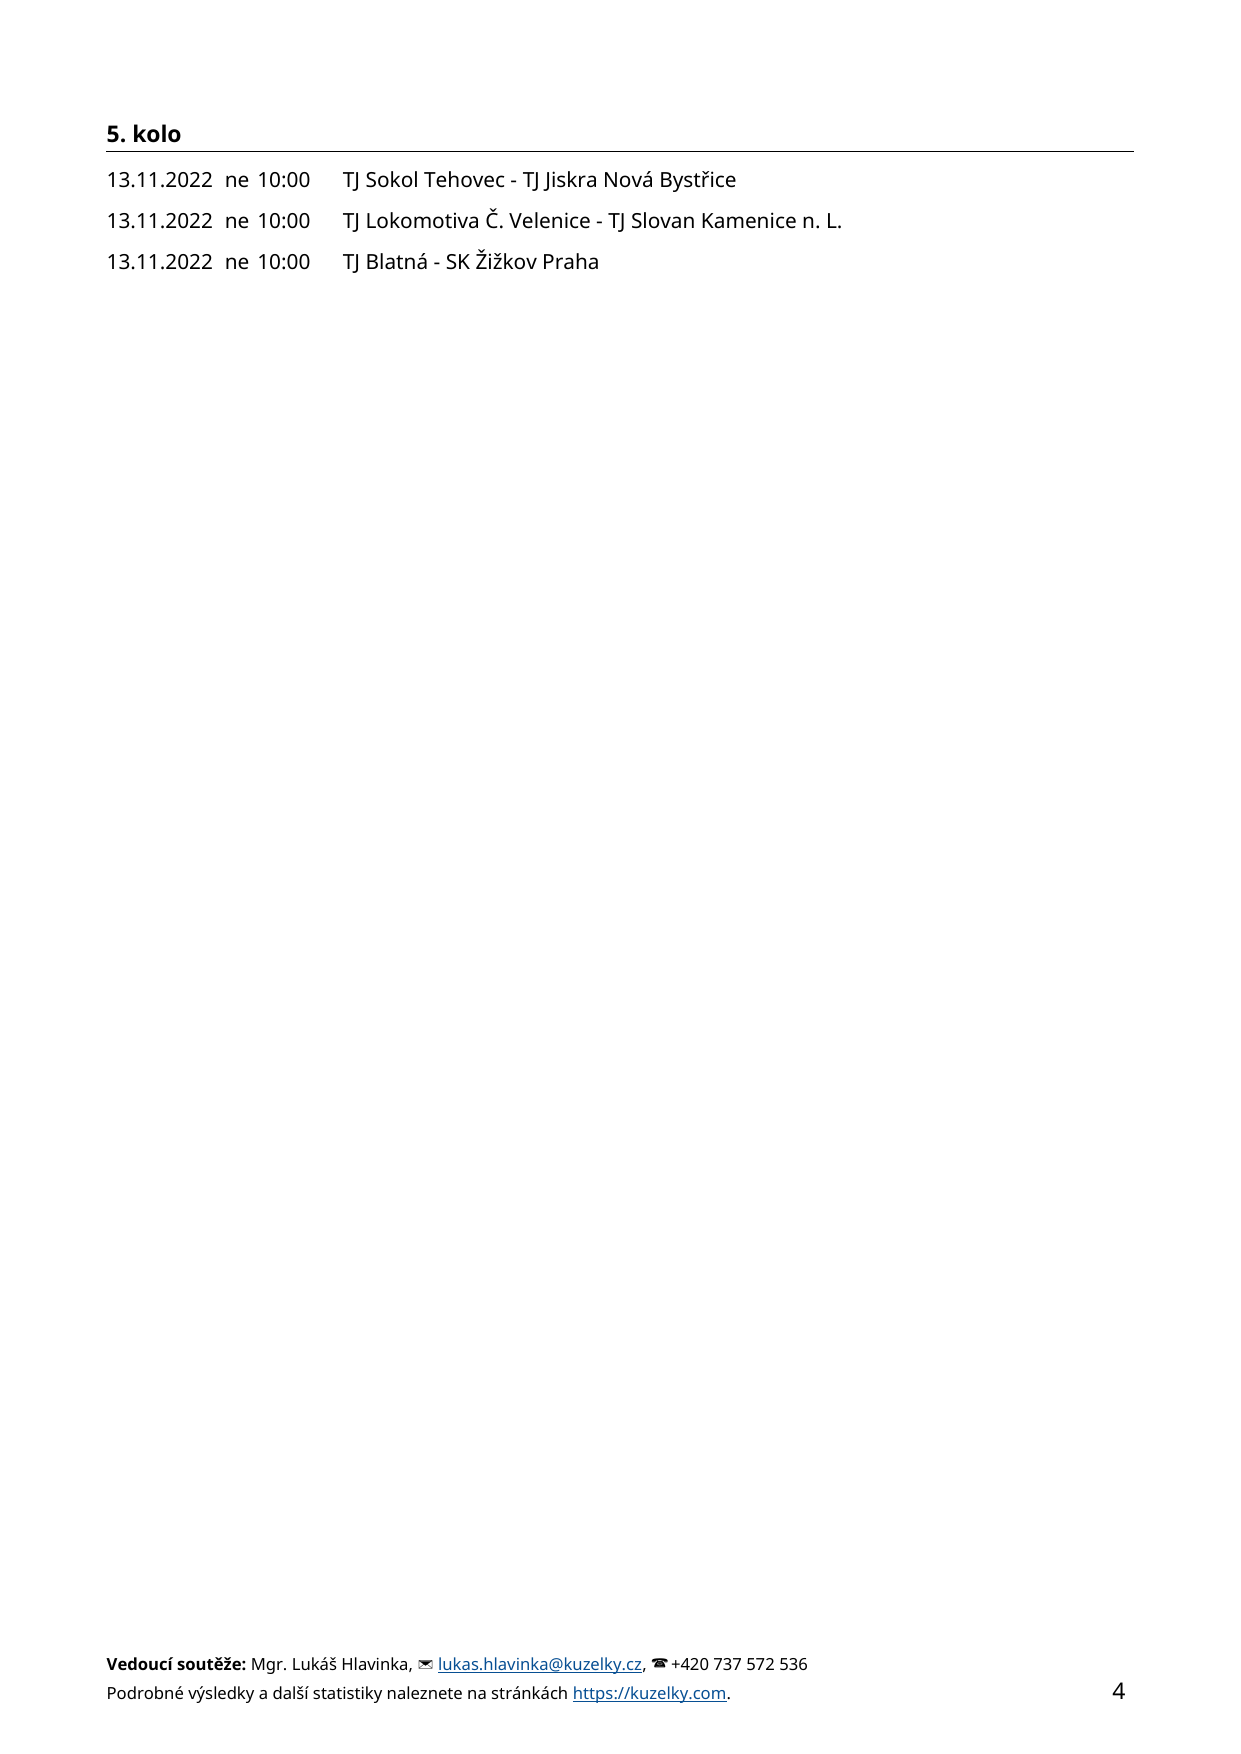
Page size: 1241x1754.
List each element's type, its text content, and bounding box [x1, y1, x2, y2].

text 13.11.2022 ne 10:00 TJ Blatná - SK Žižkov Praha [106, 247, 1134, 275]
text 13.11.2022 ne 10:00 TJ Sokol Tehovec - TJ Jiskra Nová Bystřice [106, 165, 1134, 193]
text 5. kolo [106, 118, 1134, 151]
text 13.11.2022 ne 10:00 TJ Lokomotiva Č. Velenice - TJ Slovan Kamenice n. L. [106, 206, 1134, 234]
